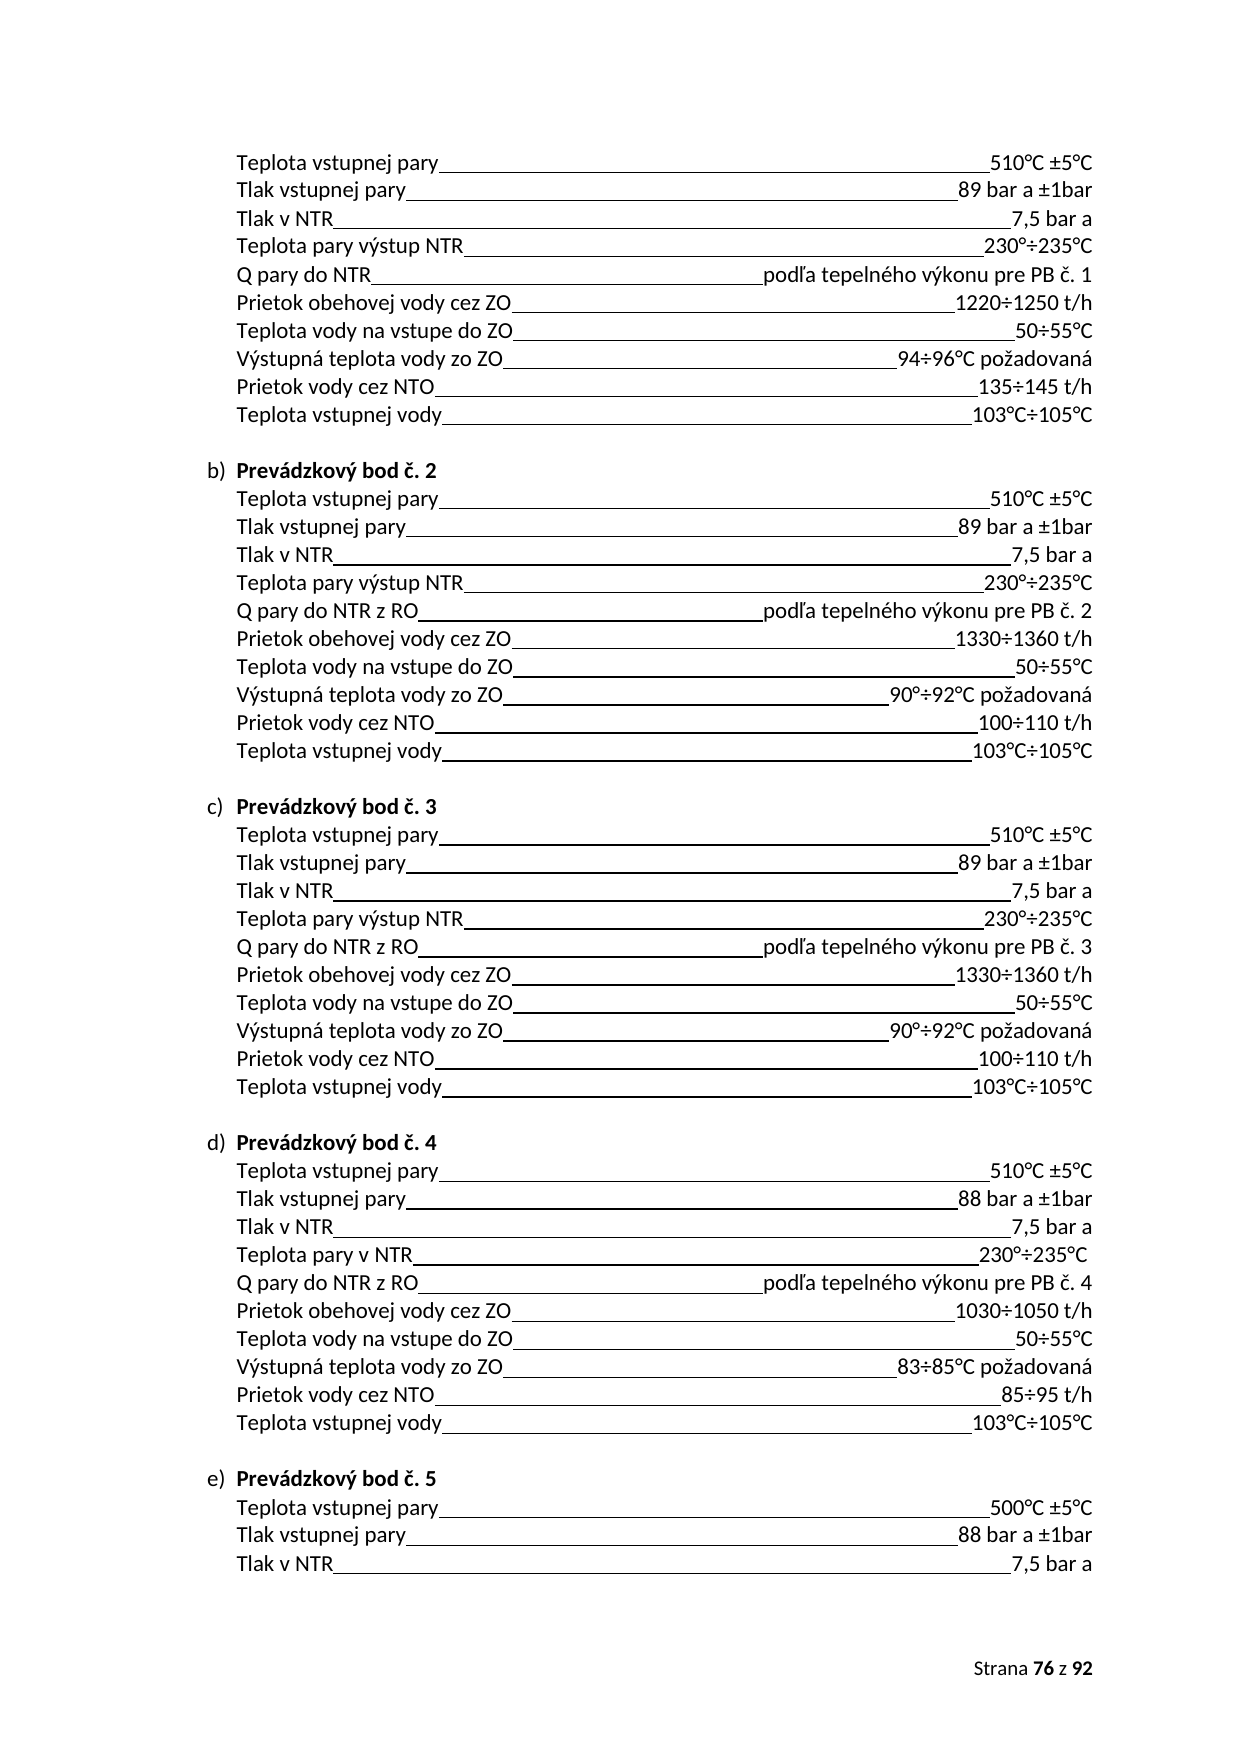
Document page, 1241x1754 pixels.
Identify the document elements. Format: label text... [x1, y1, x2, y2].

text Teplota vstupnej pary 510°C ±5°C [236, 1156, 1093, 1184]
text Výstupná teplota vody zo ZO 90°÷92°C požadovaná [236, 680, 1093, 708]
text Q pary do NTR z RO podľa tepelného výkonu pre PB č. 2 [236, 596, 1093, 624]
text Teplota vstupnej pary 510°C ±5°C [236, 820, 1093, 848]
text Výstupná teplota vody zo ZO 94÷96°C požadovaná [236, 344, 1093, 372]
text Tlak v NTR 7,5 bar a [236, 540, 1093, 568]
text Prietok vody cez NTO 85÷95 t/h [236, 1381, 1093, 1408]
text Výstupná teplota vody zo ZO 90°÷92°C požadovaná [236, 1016, 1093, 1044]
text Teplota vstupnej pary 510°C ±5°C [236, 484, 1093, 512]
text Q pary do NTR z RO podľa tepelného výkonu pre PB č. 3 [236, 932, 1093, 960]
text Tlak vstupnej pary 88 bar a ±1bar [236, 1184, 1093, 1212]
text Tlak v NTR 7,5 bar a [236, 1212, 1093, 1240]
text Prietok obehovej vody cez ZO 1030÷1050 t/h [236, 1296, 1093, 1324]
text Teplota vstupnej vody 103°C÷105°C [236, 736, 1093, 764]
text Prietok obehovej vody cez ZO 1330÷1360 t/h [236, 960, 1093, 988]
text Teplota pary v NTR 230°÷235°C [236, 1240, 1093, 1268]
text Výstupná teplota vody zo ZO 83÷85°C požadovaná [236, 1352, 1093, 1381]
text Tlak vstupnej pary 88 bar a ±1bar [236, 1521, 1093, 1549]
text Tlak vstupnej pary 89 bar a ±1bar [236, 512, 1093, 540]
text Prietok obehovej vody cez ZO 1220÷1250 t/h [236, 288, 1093, 316]
text Tlak vstupnej pary 89 bar a ±1bar [236, 848, 1093, 876]
text Teplota vstupnej pary 500°C ±5°C [236, 1493, 1093, 1521]
text Teplota vstupnej pary 510°C ±5°C [236, 148, 1093, 176]
text Teplota pary výstup NTR 230°÷235°C [236, 568, 1093, 596]
text Prevádzkový bod č. 2 [207, 456, 1093, 484]
text Prevádzkový bod č. 4 [207, 1128, 1093, 1156]
text Prietok obehovej vody cez ZO 1330÷1360 t/h [236, 624, 1093, 652]
text Prevádzkový bod č. 5 [207, 1464, 1093, 1493]
text Tlak v NTR 7,5 bar a [236, 1549, 1093, 1577]
text Prietok vody cez NTO 135÷145 t/h [236, 372, 1093, 400]
text Tlak v NTR 7,5 bar a [236, 204, 1093, 232]
text Teplota vstupnej vody 103°C÷105°C [236, 1072, 1093, 1100]
text Prevádzkový bod č. 3 [207, 792, 1093, 820]
text Q pary do NTR z RO podľa tepelného výkonu pre PB č. 4 [236, 1268, 1093, 1296]
text Q pary do NTR podľa tepelného výkonu pre PB č. 1 [236, 260, 1093, 288]
text Prietok vody cez NTO 100÷110 t/h [236, 708, 1093, 736]
text Teplota vstupnej vody 103°C÷105°C [236, 400, 1093, 428]
text Teplota vody na vstupe do ZO 50÷55°C [236, 316, 1093, 344]
text Prietok vody cez NTO 100÷110 t/h [236, 1044, 1093, 1072]
text Teplota pary výstup NTR 230°÷235°C [236, 232, 1093, 260]
text Tlak v NTR 7,5 bar a [236, 876, 1093, 904]
text Teplota vody na vstupe do ZO 50÷55°C [236, 1324, 1093, 1352]
text Teplota vstupnej vody 103°C÷105°C [236, 1408, 1093, 1437]
text Tlak vstupnej pary 89 bar a ±1bar [236, 176, 1093, 204]
text Teplota pary výstup NTR 230°÷235°C [236, 904, 1093, 932]
text Teplota vody na vstupe do ZO 50÷55°C [236, 988, 1093, 1016]
text Teplota vody na vstupe do ZO 50÷55°C [236, 652, 1093, 680]
